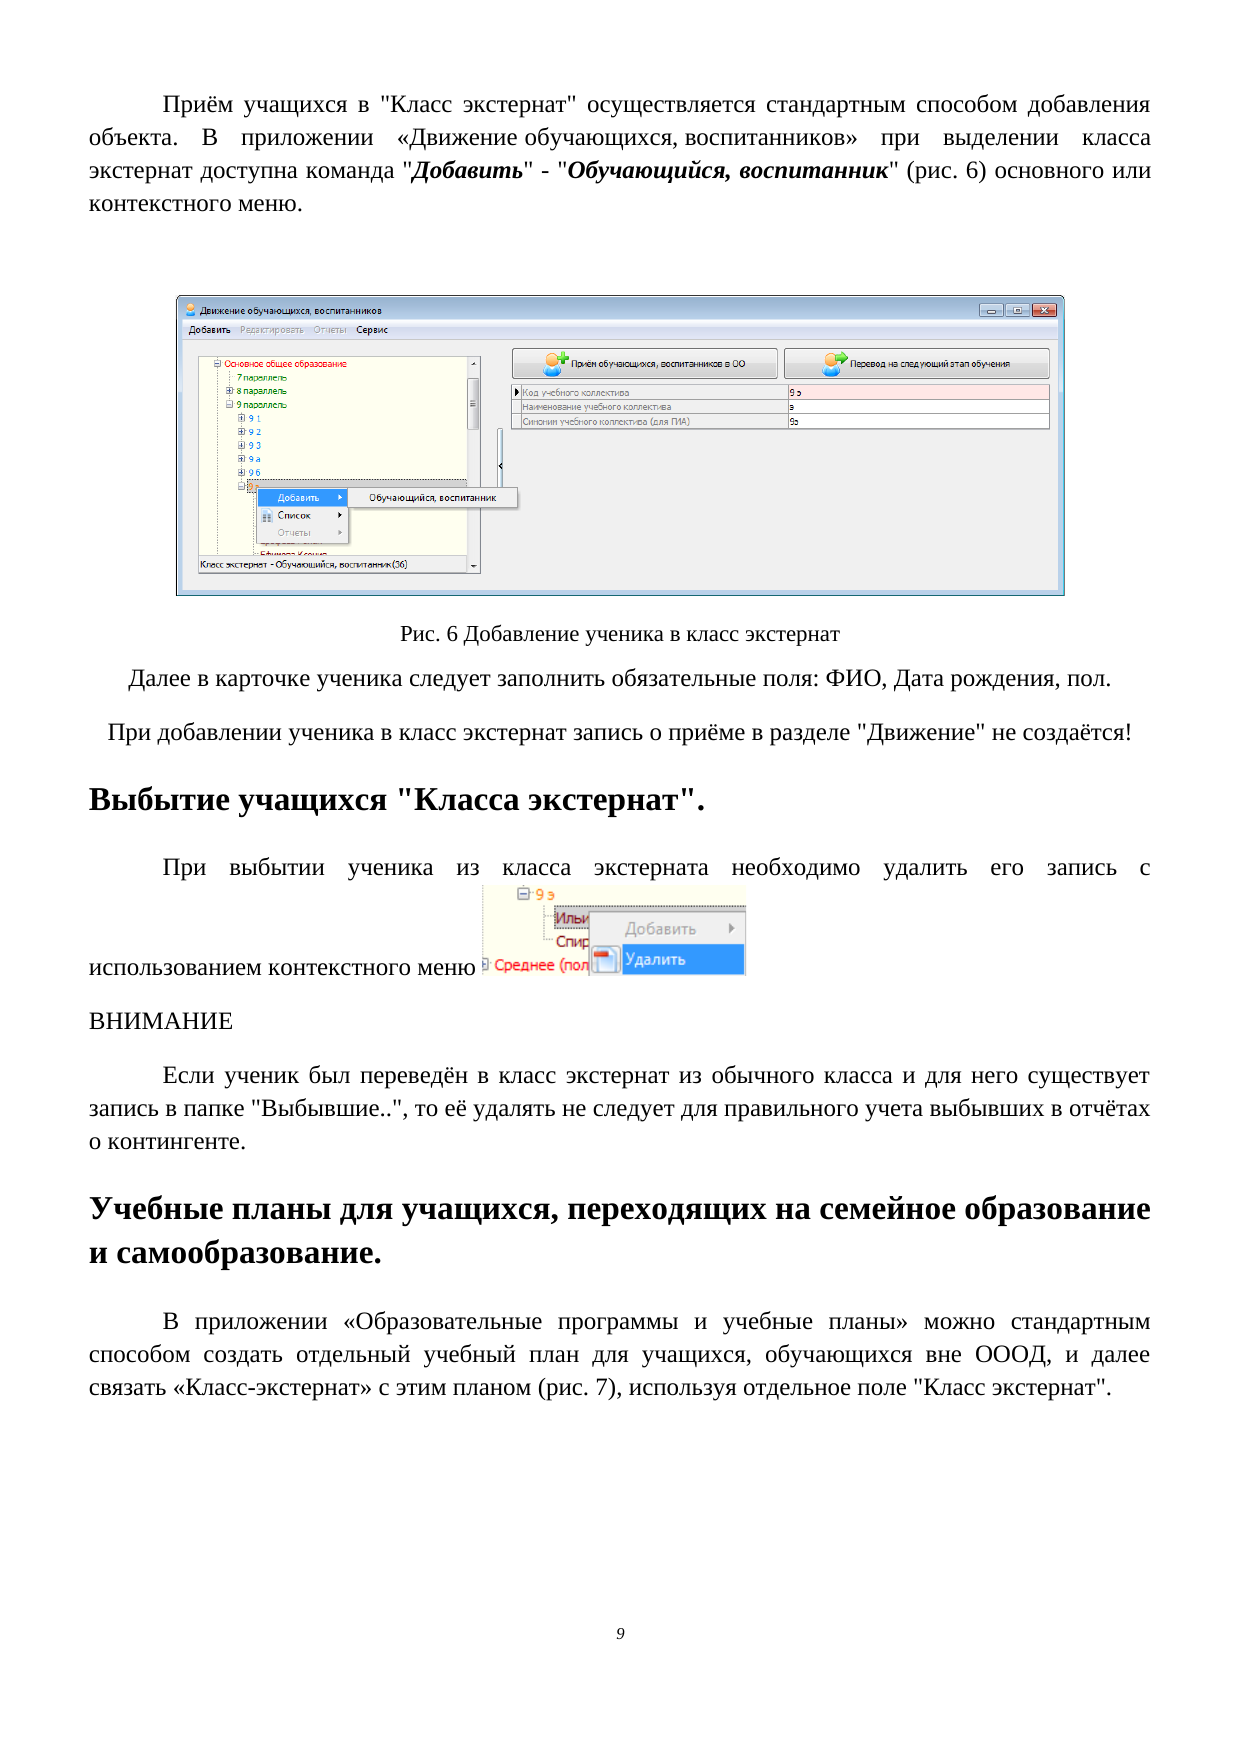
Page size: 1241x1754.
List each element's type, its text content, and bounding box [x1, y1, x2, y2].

subtitle Учебные планы для учащихся, переходящих на семейное образование и самообразование. [89, 1188, 1152, 1271]
subtitle Выбытие учащихся "Класса экстернат". [89, 779, 1152, 818]
text В приложении «Образовательные программы и учебные планы» можно стандартным способом создать отдельный учебный план для учащихся, обучающихся вне ОООД, и далее связать «Класс-экстернат» с этим планом (рис. 7), используя отдельное поле "Класс экстернат". [89, 1306, 1152, 1401]
text Приём учащихся в "Класс экстернат" осуществляется стандартным способом добавления объекта. В приложении «Движение обучающихся, воспитанников» при выделении класса экстернат доступна команда "Добавить" - "Обучающийся, воспитанник" (рис. 6) основного или контекстного меню. [89, 89, 1152, 216]
text Далее в карточке ученика следует заполнить обязательные поля: ФИО, Дата рождения, пол. [89, 663, 1152, 692]
text При выбытии ученика из класса экстерната необходимо удалить его запись с использованием контекстного меню [89, 852, 1152, 981]
text Если ученик был переведён в класс экстернат из обычного класса и для него существует запись в папке "Выбывшие..", то её удалять не следует для правильного учета выбывших в отчётах о контингенте. [89, 1060, 1152, 1155]
text При добавлении ученика в класс экстернат запись о приёме в разделе "Движение" не создаётся! [89, 717, 1152, 746]
text ВНИМАНИЕ [89, 1006, 1152, 1035]
picture [175, 295, 1065, 596]
picture [482, 885, 747, 976]
text Рис. 6 Добавление ученика в класс экстернат [89, 621, 1152, 647]
